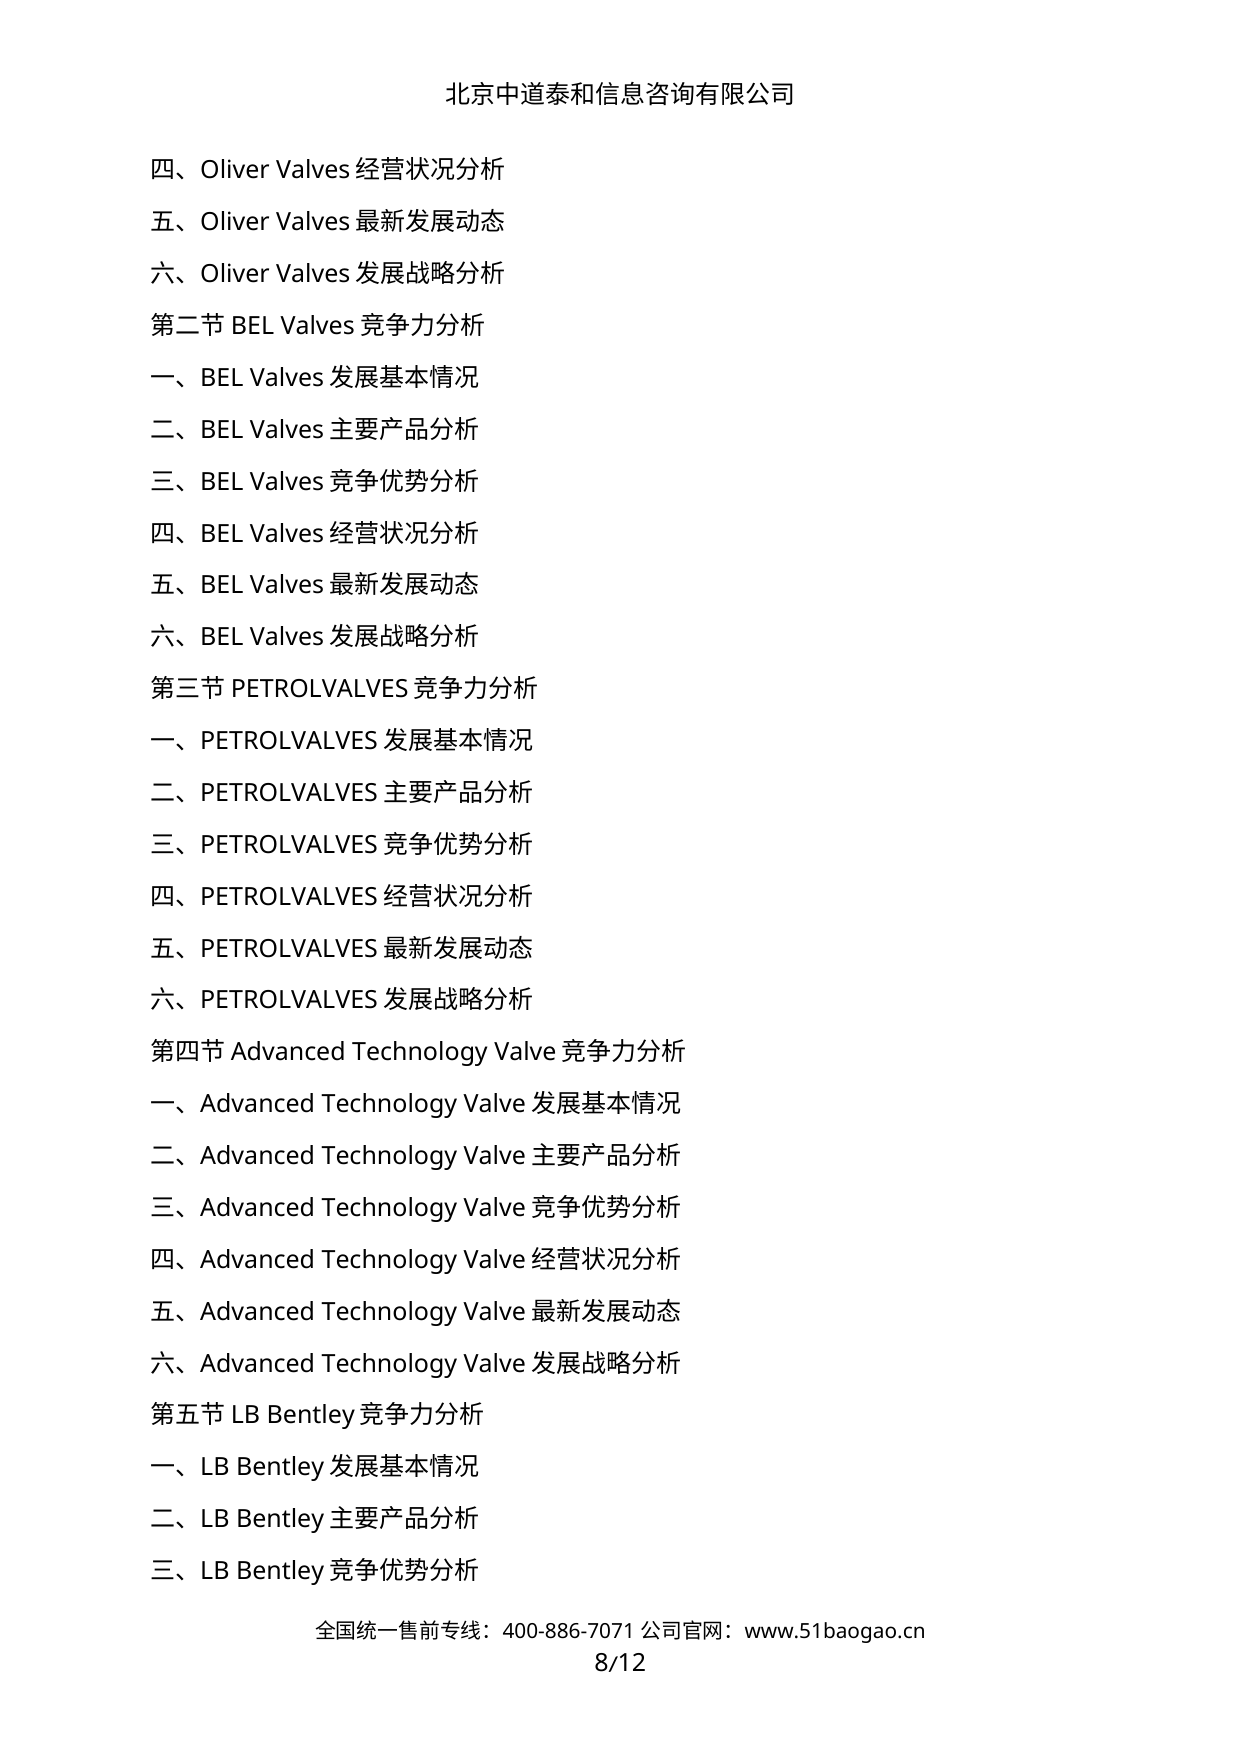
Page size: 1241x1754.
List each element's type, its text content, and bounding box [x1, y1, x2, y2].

text 一、Advanced Technology Valve发展基本情况 [150, 1084, 1090, 1120]
text 四、Advanced Technology Valve经营状况分析 [150, 1239, 1090, 1276]
text 二、LB Bentley主要产品分析 [150, 1499, 1090, 1535]
text 五、Oliver Valves最新发展动态 [150, 202, 1090, 238]
text 三、LB Bentley竞争优势分析 [150, 1551, 1090, 1587]
text 五、BEL Valves最新发展动态 [150, 565, 1090, 601]
text 第二节 BEL Valves竞争力分析 [150, 306, 1090, 342]
text 六、PETROLVALVES发展战略分析 [150, 980, 1090, 1016]
text 二、PETROLVALVES主要产品分析 [150, 772, 1090, 809]
text 一、BEL Valves发展基本情况 [150, 357, 1090, 394]
text 三、BEL Valves竞争优势分析 [150, 461, 1090, 497]
text 五、Advanced Technology Valve最新发展动态 [150, 1291, 1090, 1327]
text 四、PETROLVALVES经营状况分析 [150, 876, 1090, 912]
text 三、Advanced Technology Valve竞争优势分析 [150, 1187, 1090, 1224]
text 六、BEL Valves发展战略分析 [150, 617, 1090, 653]
text 二、BEL Valves主要产品分析 [150, 409, 1090, 446]
text 一、PETROLVALVES发展基本情况 [150, 721, 1090, 757]
text 二、Advanced Technology Valve主要产品分析 [150, 1136, 1090, 1172]
text 四、BEL Valves经营状况分析 [150, 513, 1090, 549]
text 六、Advanced Technology Valve发展战略分析 [150, 1343, 1090, 1379]
text 一、LB Bentley发展基本情况 [150, 1447, 1090, 1483]
text 三、PETROLVALVES竞争优势分析 [150, 824, 1090, 861]
text 第五节 LB Bentley竞争力分析 [150, 1395, 1090, 1431]
text 六、Oliver Valves发展战略分析 [150, 254, 1090, 290]
text 第三节 PETROLVALVES竞争力分析 [150, 669, 1090, 705]
text 四、Oliver Valves经营状况分析 [150, 150, 1090, 186]
text 第四节 Advanced Technology Valve竞争力分析 [150, 1032, 1090, 1068]
text 五、PETROLVALVES最新发展动态 [150, 928, 1090, 964]
